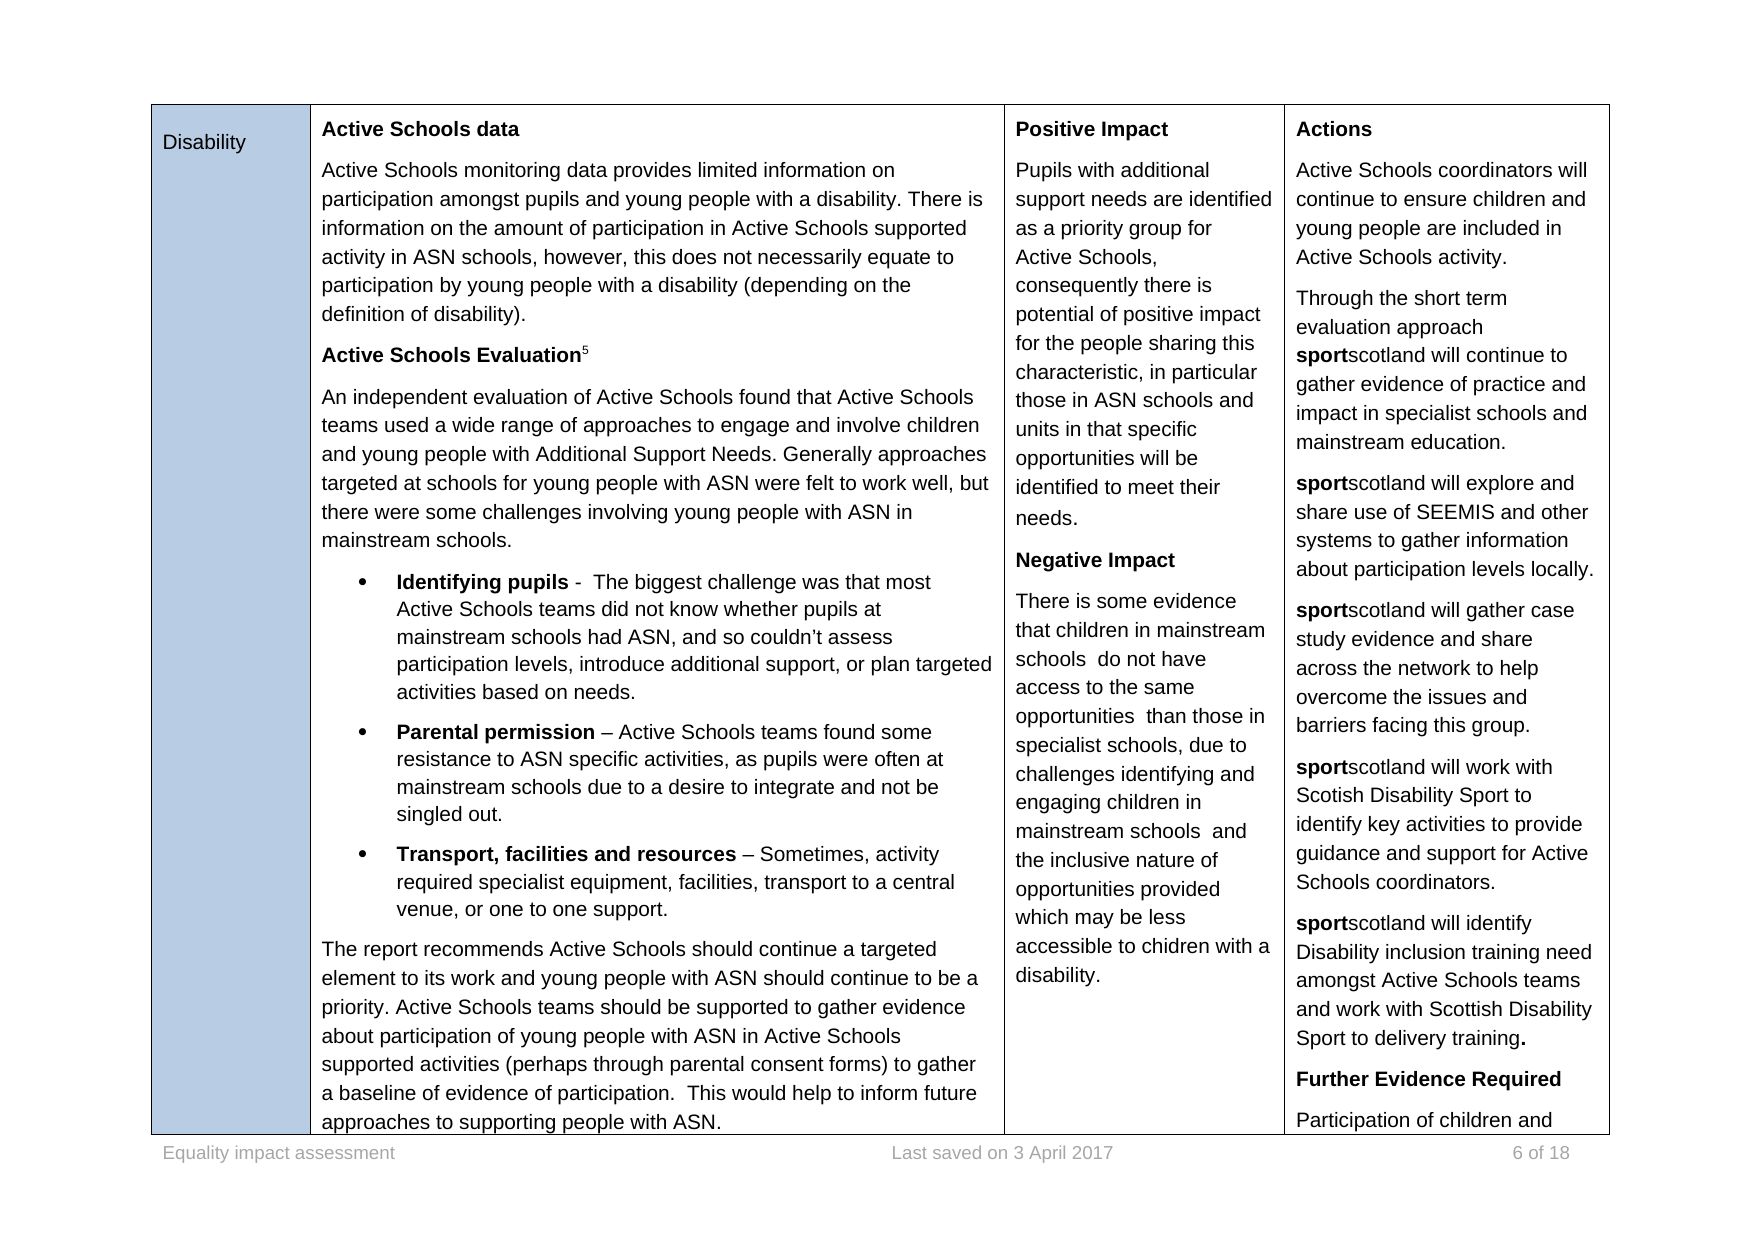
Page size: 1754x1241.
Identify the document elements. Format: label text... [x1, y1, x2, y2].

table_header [1285, 105, 1609, 1134]
table_header Disability [152, 105, 310, 1134]
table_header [1005, 105, 1284, 1134]
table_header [311, 105, 1004, 1134]
